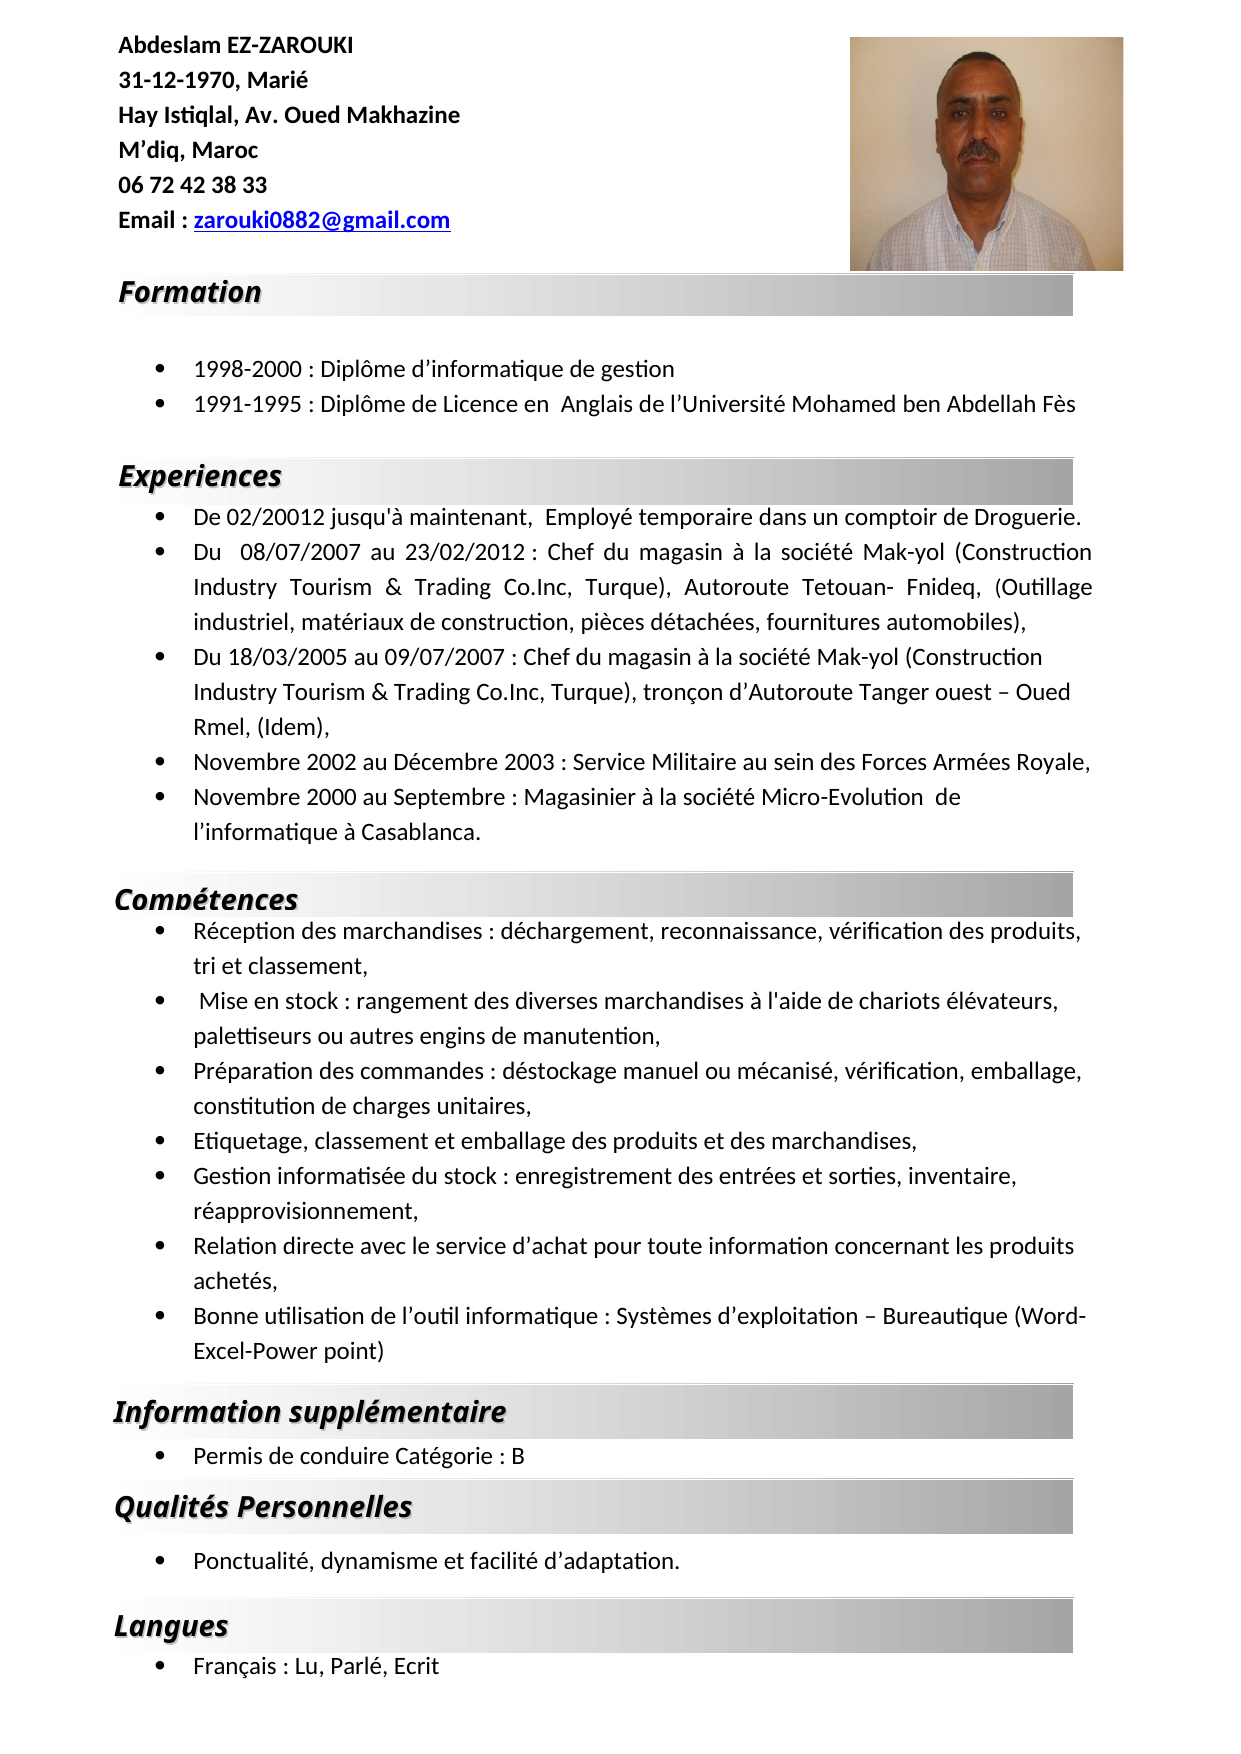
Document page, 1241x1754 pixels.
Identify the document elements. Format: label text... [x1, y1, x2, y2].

text Email : zarouki0882@gmail.com [118, 204, 850, 235]
list Permis de conduire Catégorie : B [156, 1441, 1093, 1471]
list 1991-1995 : Diplôme de Licence en Anglais de l’Université Mohamed ben Abdellah Fès [156, 388, 1093, 419]
text Hay Istiqlal, Av. Oued Makhazine [118, 99, 850, 130]
text Abdeslam EZ-ZAROUKI [118, 29, 1093, 60]
list Mise en stock : rangement des diverses marchandises à l'aide de chariots élévateurs, palettiseurs ou autres engins de manutention, [156, 986, 1093, 1051]
list Relation directe avec le service d’achat pour toute information concernant les produits achetés, [156, 1231, 1093, 1296]
list Préparation des commandes : déstockage manuel ou mécanisé, vérification, emballage, constitution de charges unitaires, [156, 1056, 1093, 1121]
picture [850, 37, 1124, 271]
list Novembre 2002 au Décembre 2003 : Service Militaire au sein des Forces Armées Royale, [156, 746, 1093, 777]
list Du 08/07/2007 au 23/02/2012 : Chef du magasin à la société Mak-yol (Construction Industry Tourism & Trading Co.Inc, Turque), Autoroute Tetouan- Fnideq, (Outillage industriel, matériaux de construction, pièces détachées, fournitures automobiles), [156, 536, 1093, 637]
list Ponctualité, dynamisme et facilité d’adaptation. [156, 1546, 1093, 1576]
text Formation [118, 272, 1093, 311]
list Etiquetage, classement et emballage des produits et des marchandises, [156, 1126, 1093, 1156]
list De 02/20012 jusqu'à maintenant, Employé temporaire dans un comptoir de Droguerie. [156, 501, 1093, 532]
text M’diq, Maroc [118, 134, 850, 165]
text 06 72 42 38 33 [118, 169, 850, 200]
list Bonne utilisation de l’outil informatique : Systèmes d’exploitation – Bureautique (Word- Excel-Power point) [156, 1301, 1093, 1366]
list Novembre 2000 au Septembre : Magasinier à la société Micro-Evolution de l’informatique à Casablanca. [156, 781, 1093, 847]
list Français : Lu, Parlé, Ecrit [156, 1651, 1093, 1681]
list Du 18/03/2005 au 09/07/2007 : Chef du magasin à la société Mak-yol (Construction Industry Tourism & Trading Co.Inc, Turque), tronçon d’Autoroute Tanger ouest – Oued Rmel, (Idem), [156, 641, 1093, 742]
text Experiences [118, 456, 1093, 495]
list Gestion informatisée du stock : enregistrement des entrées et sorties, inventaire, réapprovisionnement, [156, 1161, 1093, 1226]
list 1998-2000 : Diplôme d’informatique de gestion [156, 353, 1093, 384]
list Réception des marchandises : déchargement, reconnaissance, vérification des produits, tri et classement, [156, 916, 1093, 981]
text 31-12-1970, Marié [118, 64, 850, 95]
